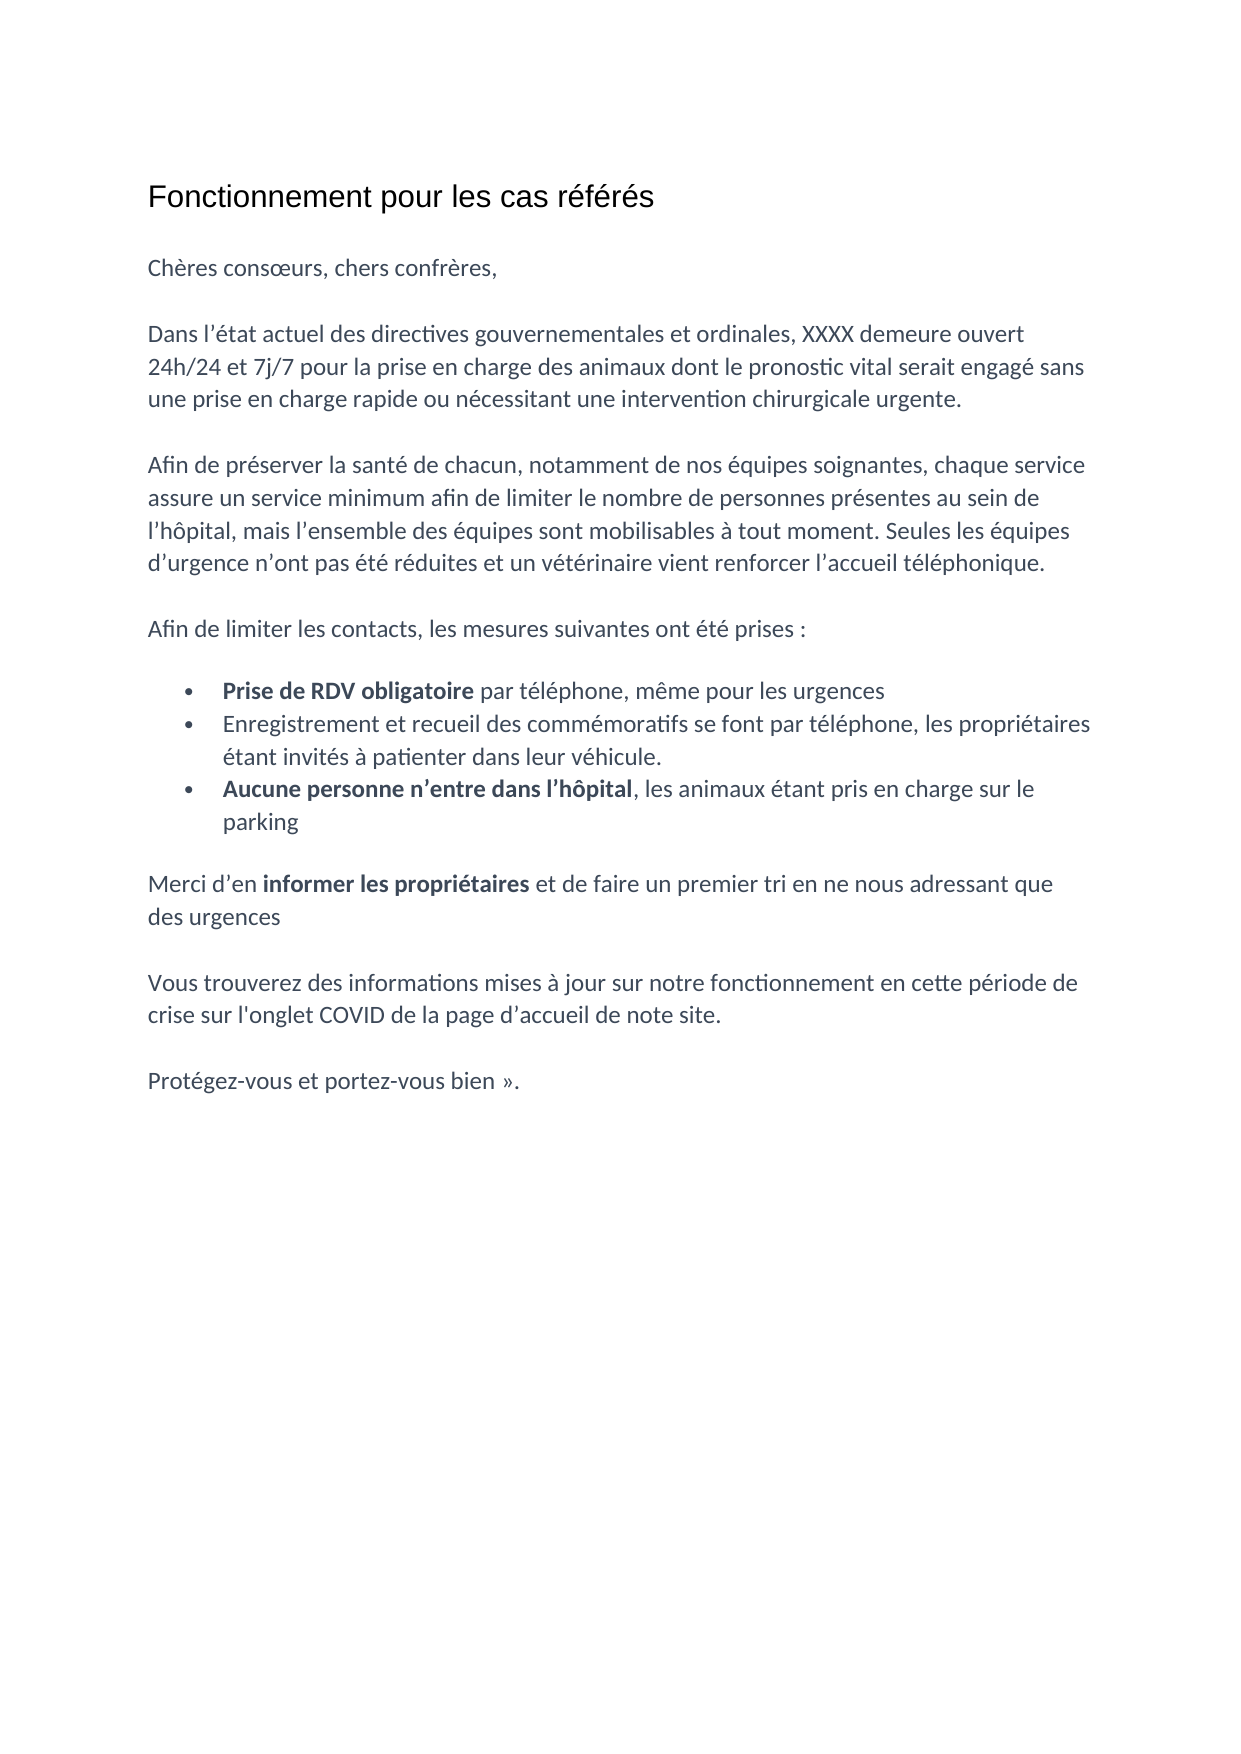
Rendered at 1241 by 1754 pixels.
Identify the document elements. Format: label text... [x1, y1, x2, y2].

text Chères consœurs, chers confrères, [148, 250, 1093, 283]
text Fonctionnement pour les cas référés [148, 178, 1093, 214]
list Enregistrement et recueil des commémoratifs se font par téléphone, les propriétaires étant invités à patienter dans leur véhicule. [185, 706, 1093, 771]
text Protégez-vous et portez-vous bien ». [148, 1063, 1093, 1096]
text Afin de limiter les contacts, les mesures suivantes ont été prises : [148, 578, 1093, 644]
list Aucune personne n’entre dans l’hôpital, les animaux étant pris en charge sur le parking [185, 771, 1093, 837]
text Afin de préserver la santé de chacun, notamment de nos équipes soignantes, chaque service assure un service minimum afin de limiter le nombre de personnes présentes au sein de l’hôpital, mais l’ensemble des équipes sont mobilisables à tout moment. Seules les équipes d’urgence n’ont pas été réduites et un vétérinaire vient renforcer l’accueil téléphonique. [148, 414, 1093, 578]
list Prise de RDV obligatoire par téléphone, même pour les urgences [185, 673, 1093, 706]
text Dans l’état actuel des directives gouvernementales et ordinales, XXXX demeure ouvert 24h/24 et 7j/7 pour la prise en charge des animaux dont le pronostic vital serait engagé sans une prise en charge rapide ou nécessitant une intervention chirurgicale urgente. [148, 316, 1093, 414]
text Merci d’en informer les propriétaires et de faire un premier tri en ne nous adressant que des urgences [148, 866, 1093, 932]
text Vous trouverez des informations mises à jour sur notre fonctionnement en cette période de crise sur l'onglet COVID de la page d’accueil de note site. [148, 932, 1093, 1030]
